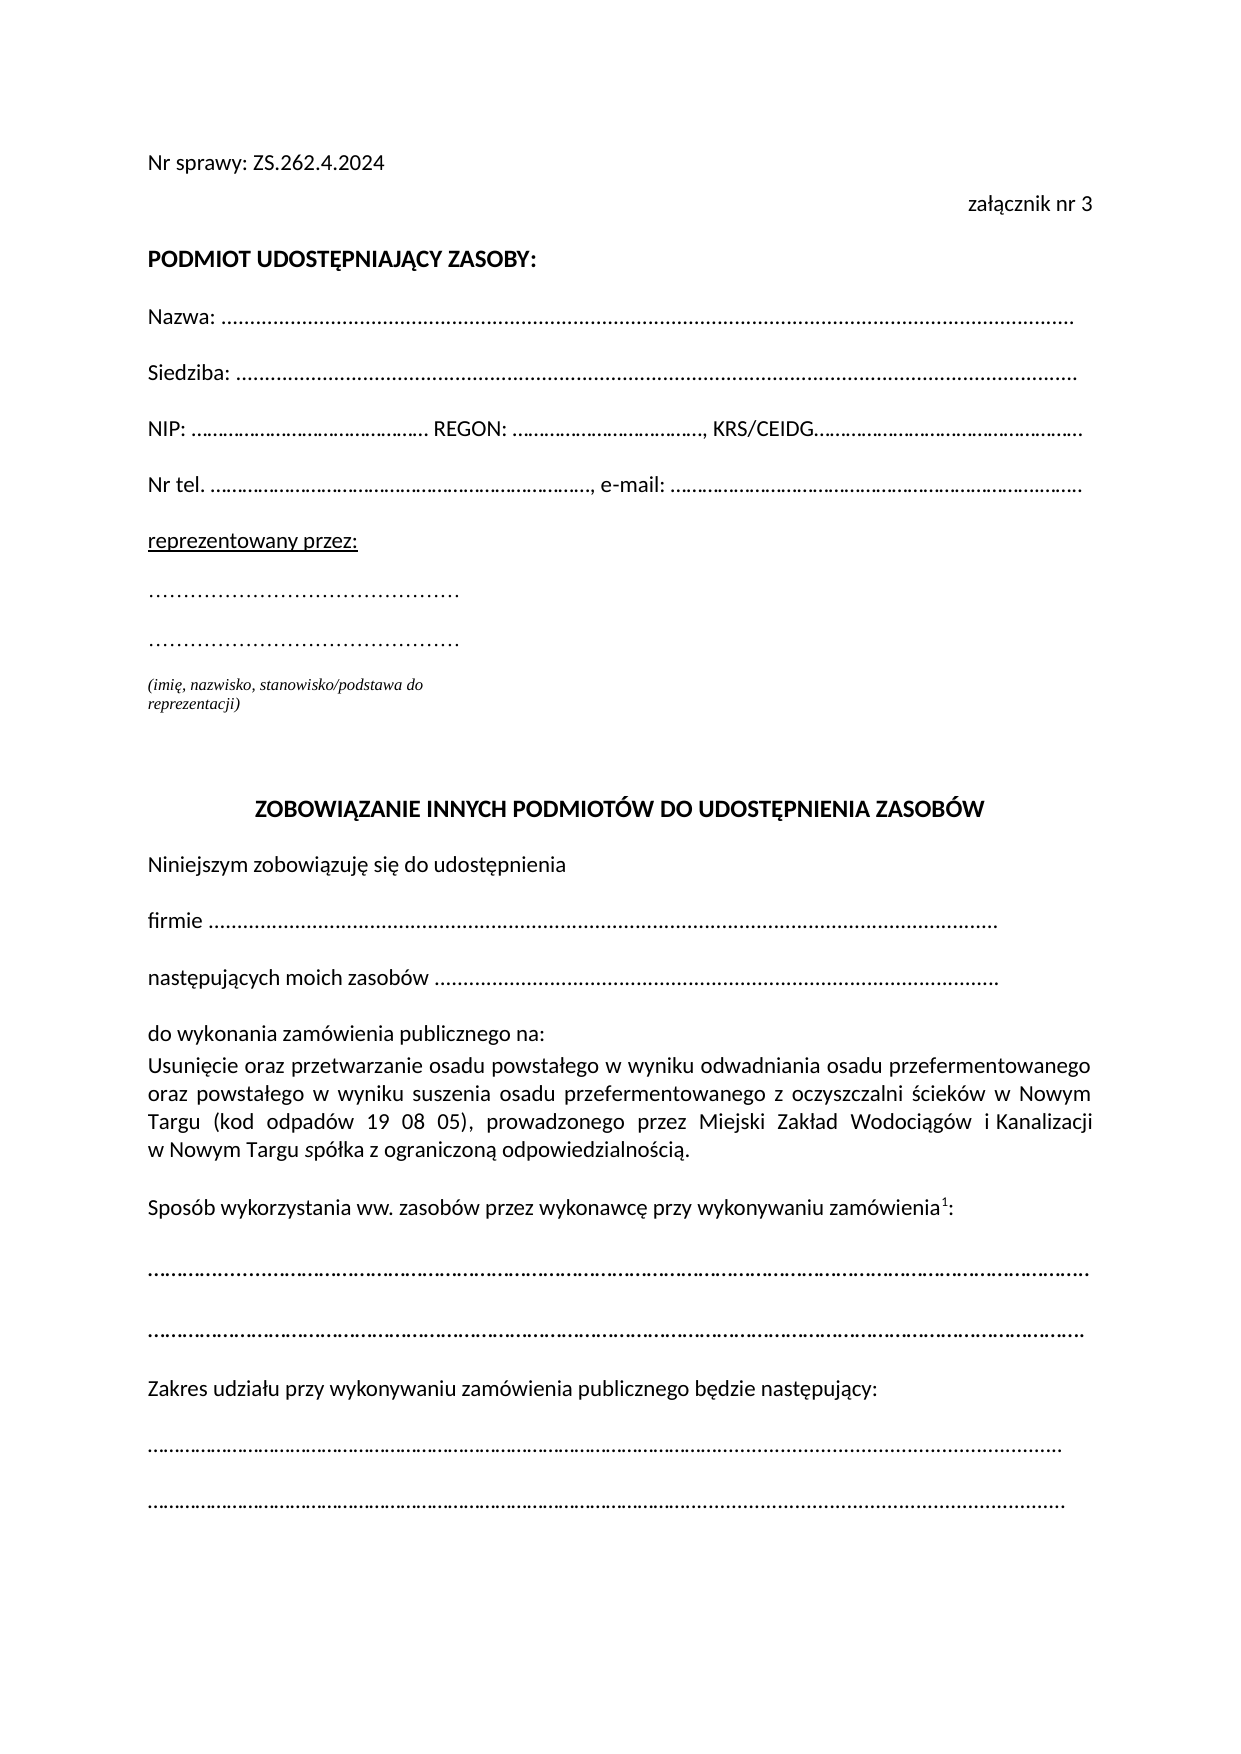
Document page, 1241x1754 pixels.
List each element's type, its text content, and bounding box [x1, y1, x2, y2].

text ZOBOWIĄZANIE INNYCH PODMIOTÓW DO UDOSTĘPNIENIA ZASOBÓW [148, 794, 1093, 824]
list do wykonania zamówienia publicznego na: [148, 1019, 1093, 1047]
text …………........…………………………………………………………………………………………………………………………….. [148, 1252, 1093, 1282]
text PODMIOT UDOSTĘPNIAJĄCY ZASOBY: [148, 243, 1093, 273]
text Niniejszym zobowiązuję się do udostępnienia [148, 851, 1093, 878]
text Sposób wykorzystania ww. zasobów przez wykonawcę przy wykonywaniu zamówienia1: [148, 1193, 1093, 1221]
text ……………………………………………………………………………… [148, 578, 472, 651]
text (imię, nazwisko, stanowisko/podstawa do reprezentacji) [148, 674, 472, 713]
text Usunięcie oraz przetwarzanie osadu powstałego w wyniku odwadniania osadu przefermentowanego oraz powstałego w wyniku suszenia osadu przefermentowanego z oczyszczalni ścieków w Nowym Targu (kod odpadów 19 08 05), prowadzonego przez Miejski Zakład Wodociągów i Kanalizacji w Nowym Targu spółka z ograniczoną odpowiedzialnością. [148, 1051, 1093, 1163]
text NIP: ……………………………………… REGON: ………………………………, KRS/CEIDG…………………………………………… [148, 414, 1093, 442]
text ………………………………………………………………………………………………............................................................ [148, 1430, 1093, 1458]
text Nr sprawy: ZS.262.4.2024 [148, 148, 1093, 176]
text Nr tel. ………………………………………………………………, e-mail: …………………………………………………………….…….. [148, 470, 1093, 498]
text reprezentowany przez: [148, 526, 1093, 554]
text ………………………………………………………………………………………….................................................................. [148, 1486, 1093, 1514]
text ………………………………………………………………………………………………………………………………………………. [148, 1313, 1093, 1343]
text Nazwa: .................................................................................................................................................... [148, 302, 1093, 330]
text firmie ......................................................................................................................................... [148, 907, 1093, 934]
text następujących moich zasobów .................................................................................................. [148, 963, 1093, 991]
text Siedziba: .................................................................................................................................................. [148, 358, 1093, 386]
text Zakres udziału przy wykonywaniu zamówienia publicznego będzie następujący: [148, 1374, 1093, 1402]
text załącznik nr 3 [811, 189, 1093, 218]
